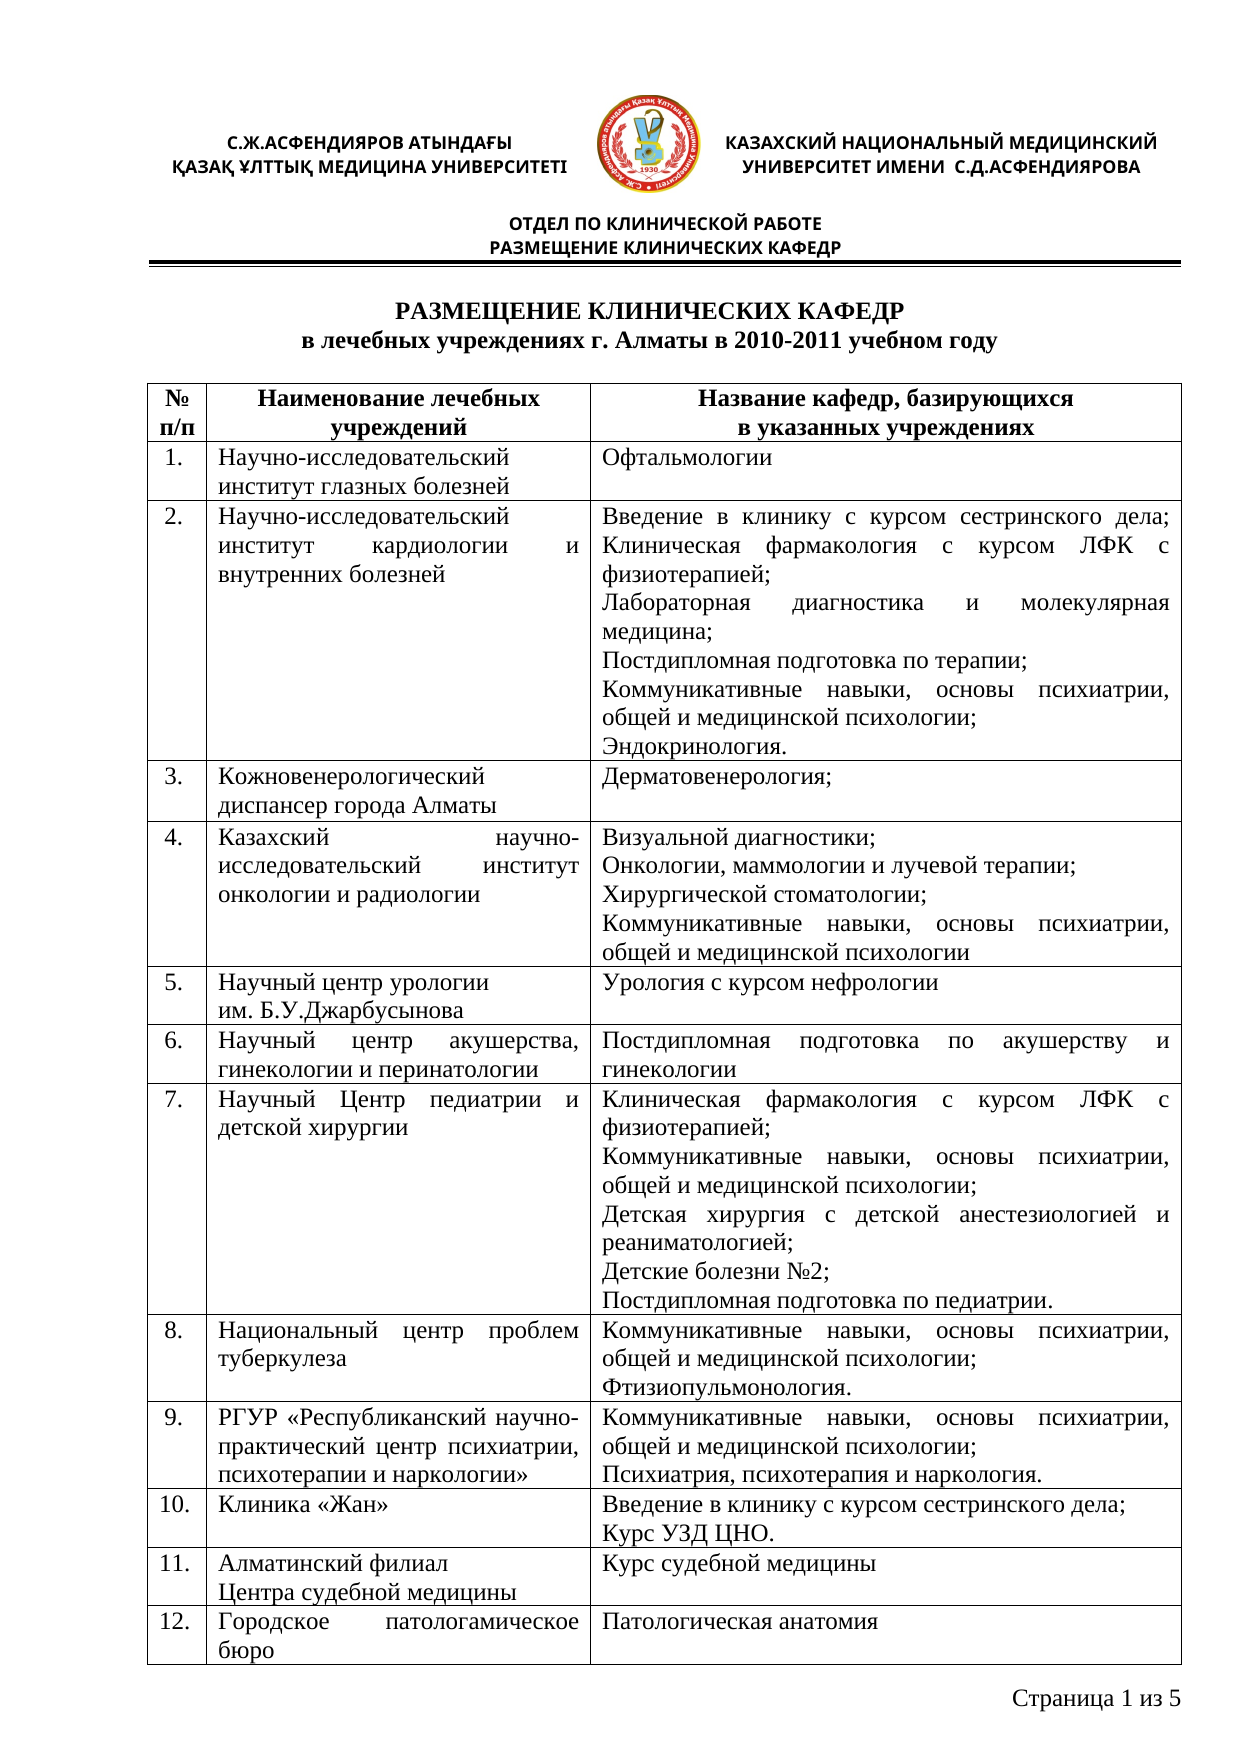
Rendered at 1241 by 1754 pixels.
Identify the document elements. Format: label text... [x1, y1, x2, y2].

table_cell [148, 1084, 206, 1314]
table_cell Коммуникативные навыки, основы психиатрии, общей и медицинской психологии; Психиатрия, психотерапия и наркология. [591, 1402, 1181, 1488]
table_cell Курс судебной медицины [591, 1548, 1181, 1605]
table_cell Введение в клинику с курсом сестринского дела; Курс УЗД ЦНО. [591, 1489, 1181, 1547]
table_cell [148, 442, 206, 500]
table_cell Казахский научно-исследовательский институт онкологии и радиологии [207, 822, 590, 966]
table_cell Клиническая фармакология с курсом ЛФК с физиотерапией; Коммуникативные навыки, основы психиатрии, общей и медицинской психологии; Детская хирургия с детской анестезиологией и реаниматологией; Детские болезни №2; Постдипломная подготовка по педиатрии. [591, 1084, 1181, 1314]
table_cell Научный центр урологии им. Б.У.Джарбусынова [207, 967, 590, 1024]
table_cell Кожновенерологический диспансер города Алматы [207, 761, 590, 821]
table_cell [148, 967, 206, 1024]
text в лечебных учреждениях г. Алматы в 2010-2011 учебном году [118, 325, 1181, 354]
table_cell Алматинский филиал Центра судебной медицины [207, 1548, 590, 1605]
table_cell Научный Центр педиатрии и детской хирургии [207, 1084, 590, 1314]
text РАЗМЕЩЕНИЕ КЛИНИЧЕСКИХ КАФЕДР [118, 296, 1181, 325]
table_cell [148, 761, 206, 821]
table_cell Патологическая анатомия [591, 1606, 1181, 1664]
table_cell Городское патологамическое бюро [207, 1606, 590, 1664]
table_cell Научно-исследовательский институт кардиологии и внутренних болезней [207, 501, 590, 760]
table_cell [148, 1315, 206, 1401]
table_cell [148, 822, 206, 966]
table_cell Офтальмологии [591, 442, 1181, 500]
table_cell РГУР «Республиканский научно-практический центр психиатрии, психотерапии и наркологии» [207, 1402, 590, 1488]
table_cell Научно-исследовательский институт глазных болезней [207, 442, 590, 500]
table_cell Постдипломная подготовка по акушерству и гинекологии [591, 1025, 1181, 1083]
table_cell [148, 1548, 206, 1605]
table_cell Клиника «Жан» [207, 1489, 590, 1547]
table_cell Введение в клинику с курсом сестринского дела; Клиническая фармакология с курсом ЛФК с физиотерапией; Лабораторная диагностика и молекулярная медицина; Постдипломная подготовка по терапии; Коммуникативные навыки, основы психиатрии, общей и медицинской психологии; Эндокринология. [591, 501, 1181, 760]
table_cell [148, 1606, 206, 1664]
table_cell Дерматовенерология; [591, 761, 1181, 821]
table_cell [148, 1489, 206, 1547]
table_cell [148, 1025, 206, 1083]
table_cell Коммуникативные навыки, основы психиатрии, общей и медицинской психологии; Фтизиопульмонология. [591, 1315, 1181, 1401]
table_header Название кафедр, базирующихся в указанных учреждениях [591, 384, 1181, 441]
picture [597, 95, 702, 193]
table_cell Визуальной диагностики; Онкологии, маммологии и лучевой терапии; Хирургической стоматологии; Коммуникативные навыки, основы психиатрии, общей и медицинской психологии [591, 822, 1181, 966]
table_cell Урология с курсом нефрологии [591, 967, 1181, 1024]
table_header № п/п [148, 384, 206, 441]
table_header Наименование лечебных учреждений [207, 384, 590, 441]
table_cell [148, 1402, 206, 1488]
table_cell [148, 501, 206, 760]
table_cell Национальный центр проблем туберкулеза [207, 1315, 590, 1401]
table_cell Научный центр акушерства, гинекологии и перинатологии [207, 1025, 590, 1083]
